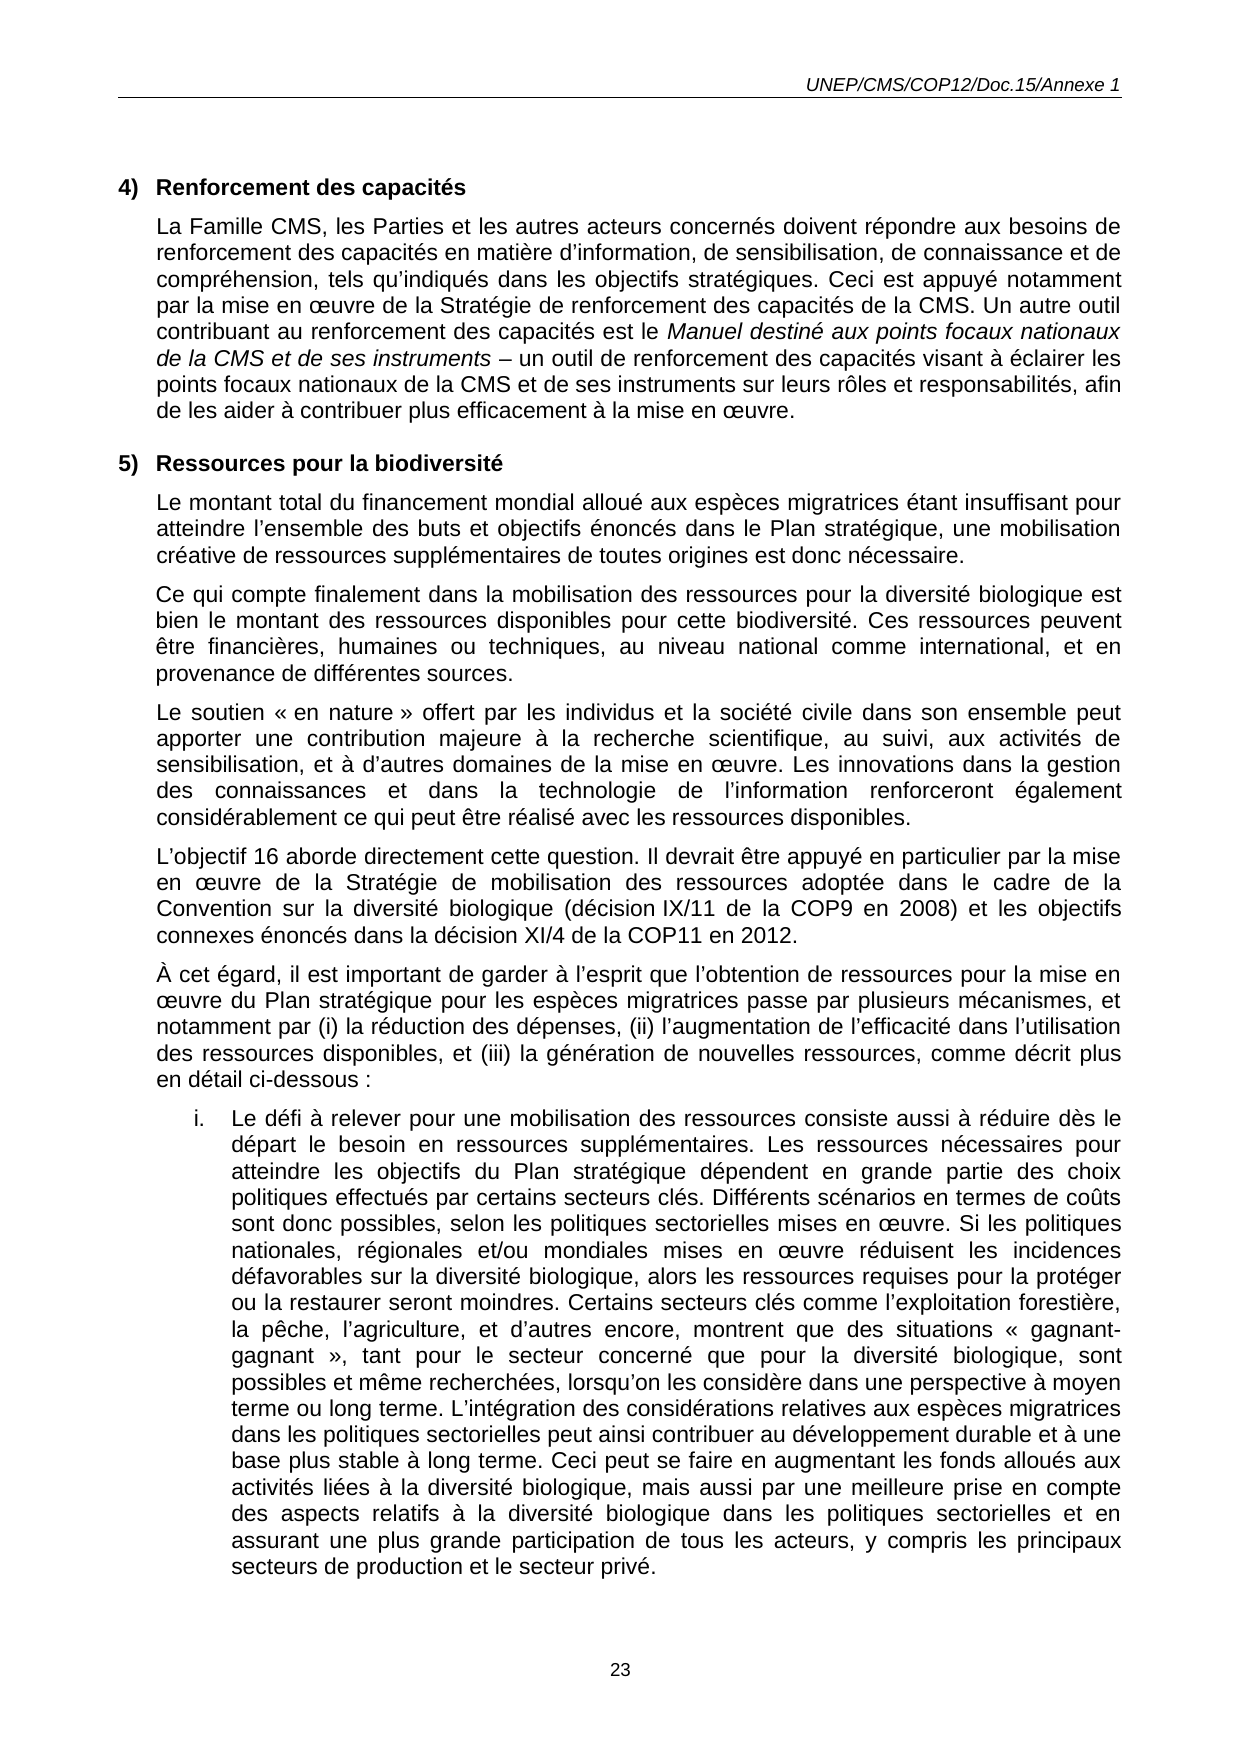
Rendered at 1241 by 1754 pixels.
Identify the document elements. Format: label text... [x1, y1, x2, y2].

list Renforcement des capacités [118, 174, 1122, 200]
text À cet égard, il est important de garder à l’esprit que l’obtention de ressources pour la mise en œuvre du Plan stratégique pour les espèces migratrices passe par plusieurs mécanismes, et notamment par (i) la réduction des dépenses, (ii) l’augmentation de l’efficacité dans l’utilisation des ressources disponibles, et (iii) la génération de nouvelles ressources, comme décrit plus en détail ci-dessous : [156, 961, 1122, 1092]
text Le soutien « en nature » offert par les individus et la société civile dans son ensemble peut apporter une contribution majeure à la recherche scientifique, au suivi, aux activités de sensibilisation, et à d’autres domaines de la mise en œuvre. Les innovations dans la gestion des connaissances et dans la technologie de l’information renforceront également considérablement ce qui peut être réalisé avec les ressources disponibles. [156, 698, 1122, 830]
text La Famille CMS, les Parties et les autres acteurs concernés doivent répondre aux besoins de renforcement des capacités en matière d’information, de sensibilisation, de connaissance et de compréhension, tels qu’indiqués dans les objectifs stratégiques. Ceci est appuyé notamment par la mise en œuvre de la Stratégie de renforcement des capacités de la CMS. Un autre outil contribuant au renforcement des capacités est le Manuel destiné aux points focaux nationaux de la CMS et de ses instruments – un outil de renforcement des capacités visant à éclairer les points focaux nationaux de la CMS et de ses instruments sur leurs rôles et responsabilités, afin de les aider à contribuer plus efficacement à la mise en œuvre. [156, 213, 1122, 424]
list Ressources pour la biodiversité [118, 450, 1122, 476]
list Le défi à relever pour une mobilisation des ressources consiste aussi à réduire dès le départ le besoin en ressources supplémentaires. Les ressources nécessaires pour atteindre les objectifs du Plan stratégique dépendent en grande partie des choix politiques effectués par certains secteurs clés. Différents scénarios en termes de coûts sont donc possibles, selon les politiques sectorielles mises en œuvre. Si les politiques nationales, régionales et/ou mondiales mises en œuvre réduisent les incidences défavorables sur la diversité biologique, alors les ressources requises pour la protéger ou la restaurer seront moindres. Certains secteurs clés comme l’exploitation forestière, la pêche, l’agriculture, et d’autres encore, montrent que des situations « gagnant-gagnant », tant pour le secteur concerné que pour la diversité biologique, sont possibles et même recherchées, lorsqu’on les considère dans une perspective à moyen terme ou long terme. L’intégration des considérations relatives aux espèces migratrices dans les politiques sectorielles peut ainsi contribuer au développement durable et à une base plus stable à long terme. Ceci peut se faire en augmentant les fonds alloués aux activités liées à la diversité biologique, mais aussi par une meilleure prise en compte des aspects relatifs à la diversité biologique dans les politiques sectorielles et en assurant une plus grande participation de tous les acteurs, y compris les principaux secteurs de production et le secteur privé. [193, 1105, 1122, 1579]
text Le montant total du financement mondial alloué aux espèces migratrices étant insuffisant pour atteindre l’ensemble des buts et objectifs énoncés dans le Plan stratégique, une mobilisation créative de ressources supplémentaires de toutes origines est donc nécessaire. [156, 489, 1122, 568]
text L’objectif 16 aborde directement cette question. Il devrait être appuyé en particulier par la mise en œuvre de la Stratégie de mobilisation des ressources adoptée dans le cadre de la Convention sur la diversité biologique (décision IX/11 de la COP9 en 2008) et les objectifs connexes énoncés dans la décision XI/4 de la COP11 en 2012. [156, 843, 1122, 948]
text Ce qui compte finalement dans la mobilisation des ressources pour la diversité biologique est bien le montant des ressources disponibles pour cette biodiversité. Ces ressources peuvent être financières, humaines ou techniques, au niveau national comme international, et en provenance de différentes sources. [155, 581, 1122, 686]
